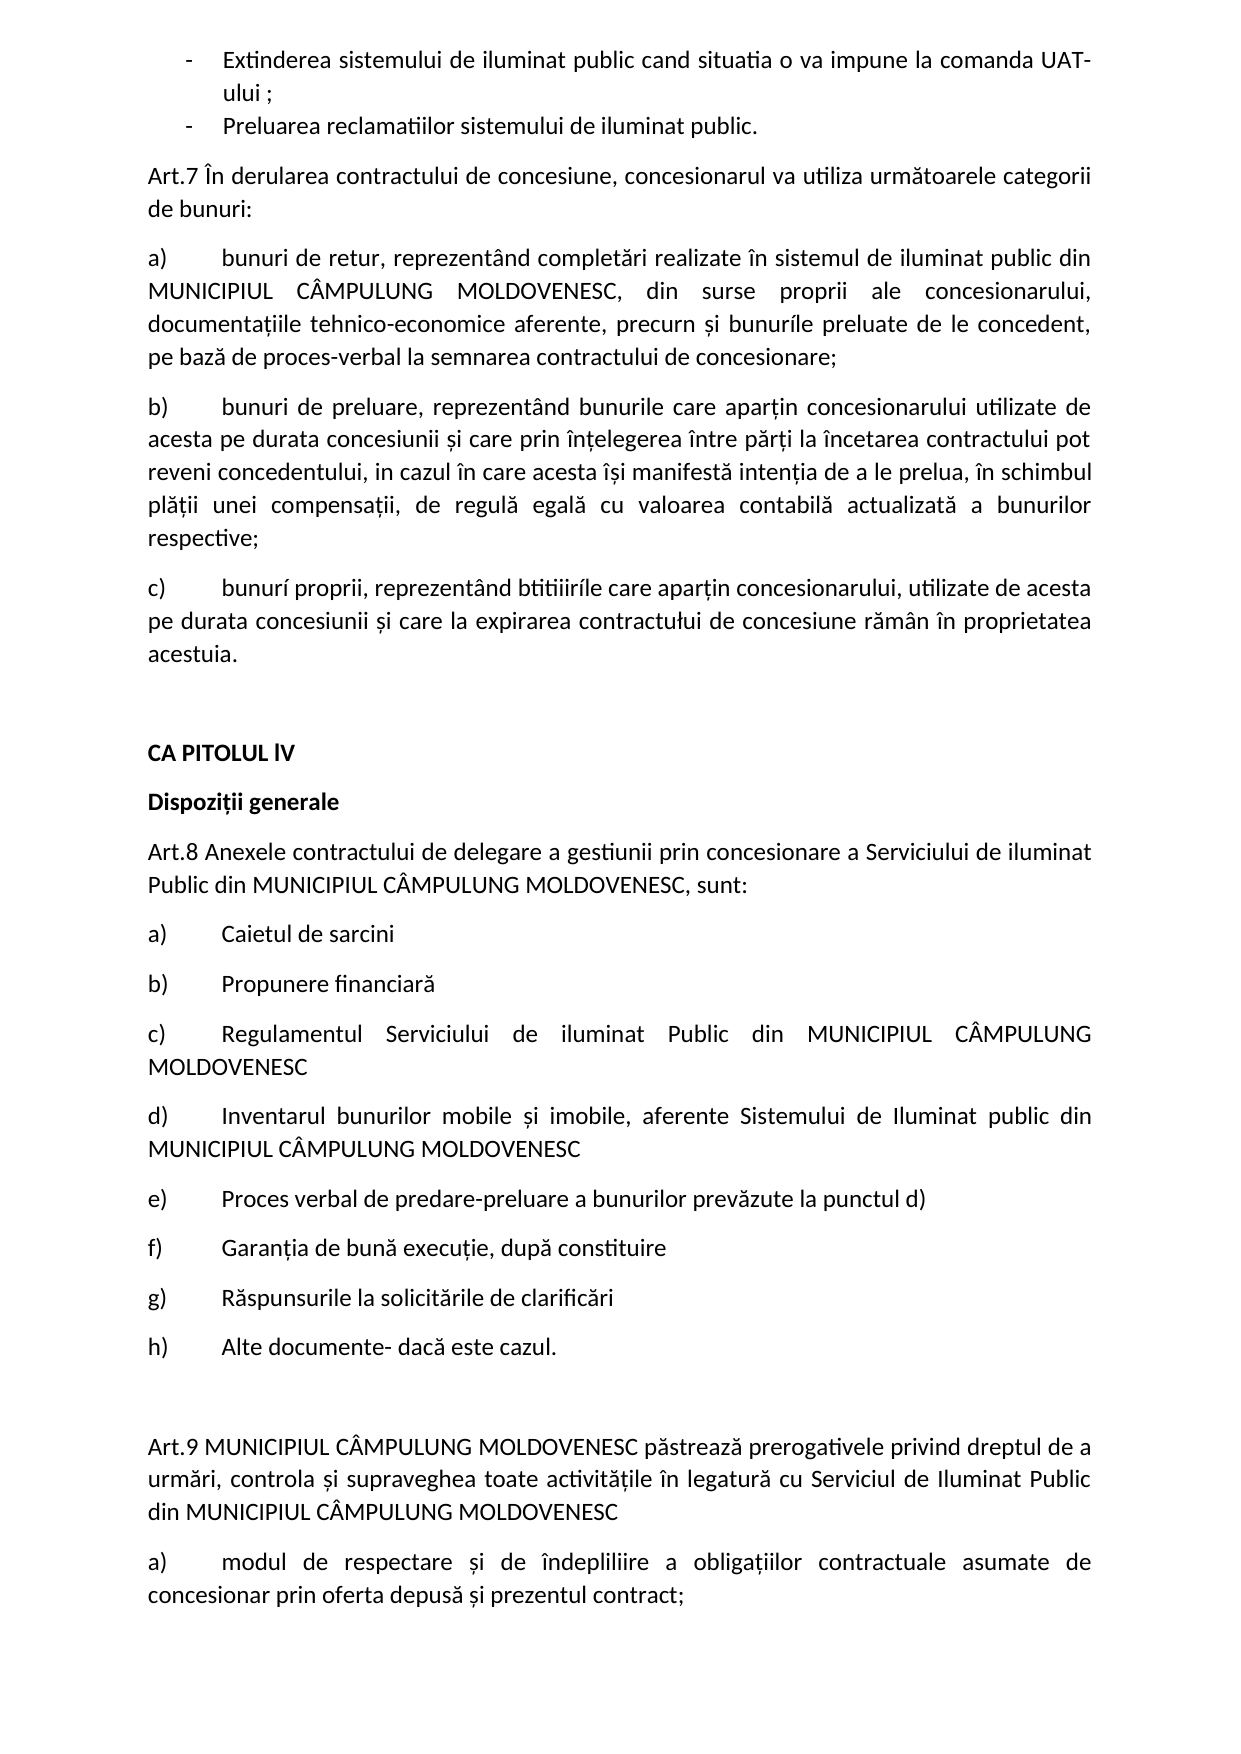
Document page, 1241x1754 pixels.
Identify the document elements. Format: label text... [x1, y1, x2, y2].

text d) Inventarul bunurilor mobile și imobile, aferente Sistemului de Iluminat public din MUNICIPIUL CÂMPULUNG MOLDOVENESC [148, 1100, 1093, 1164]
text b) Propunere financiară [148, 968, 1093, 999]
text Dispoziții generale [148, 786, 1093, 817]
text Art.8 Anexele contractului de delegare a gestiunii prin concesionare a Serviciului de iluminat Public din MUNICIPIUL CÂMPULUNG MOLDOVENESC, sunt: [148, 836, 1093, 899]
text CA PITOLUL lV [148, 737, 1093, 767]
text h) Alte documente- dacă este cazul. [148, 1331, 1093, 1362]
text Art.9 MUNICIPIUL CÂMPULUNG MOLDOVENESC păstrează prerogativele privind dreptul de a urmări, controla şi supraveghea toate activitățile în legatură cu Serviciul de Iluminat Public din MUNICIPIUL CÂMPULUNG MOLDOVENESC [148, 1431, 1093, 1527]
text c) Regulamentul Serviciului de iluminat Public din MUNICIPIUL CÂMPULUNG MOLDOVENESC [148, 1018, 1093, 1081]
text b) bunuri de preluare, reprezentând bunurile care aparțin concesionarului utilizate de acesta pe durata concesiunii şi care prin înțelegerea între părți la încetarea contractului pot reveni concedentului, in cazul în care acesta își manifestă intenția de a le prelua, în schimbul plății unei compensații, de regulă egală cu valoarea contabilă actualizată a bunurilor respective; [148, 391, 1093, 553]
text Art.7 În derularea contractului de concesiune, concesionarul va utiliza următoarele categorii de bunuri: [148, 160, 1093, 223]
text f) Garanția de bună execuție, după constituire [148, 1232, 1093, 1263]
text a) modul de respectare și de îndepliliire a obligațiilor contractuale asumate de concesionar prin oferta depusă şi prezentul contract; [148, 1546, 1093, 1609]
text c) bunurí proprii, reprezentând btitiiiríle care aparțin concesionarului, utilizate de acesta pe durata concesiunii şi care la expirarea contractułui de concesiune rămân în proprietatea acestuia. [148, 572, 1093, 668]
text g) Răspunsurile la solicitările de clarificări [148, 1282, 1093, 1312]
list Extinderea sistemului de iluminat public cand situatia o va impune la comanda UAT-ului ; [185, 44, 1093, 108]
list Preluarea reclamatiilor sistemului de iluminat public. [185, 110, 1093, 141]
text a) Caietul de sarcini [148, 918, 1093, 949]
text a) bunuri de retur, reprezentând completări realizate în sistemul de iluminat public din MUNICIPIUL CÂMPULUNG MOLDOVENESC, din surse proprii ale concesionarului, documentațiile tehnico-economice aferente, precurn şi bunuríle preluate de le concedent, pe bază de proces-verbal la semnarea contractului de concesionare; [148, 242, 1093, 372]
text e) Proces verbal de predare-preluare a bunurilor prevăzute la punctul d) [148, 1183, 1093, 1213]
